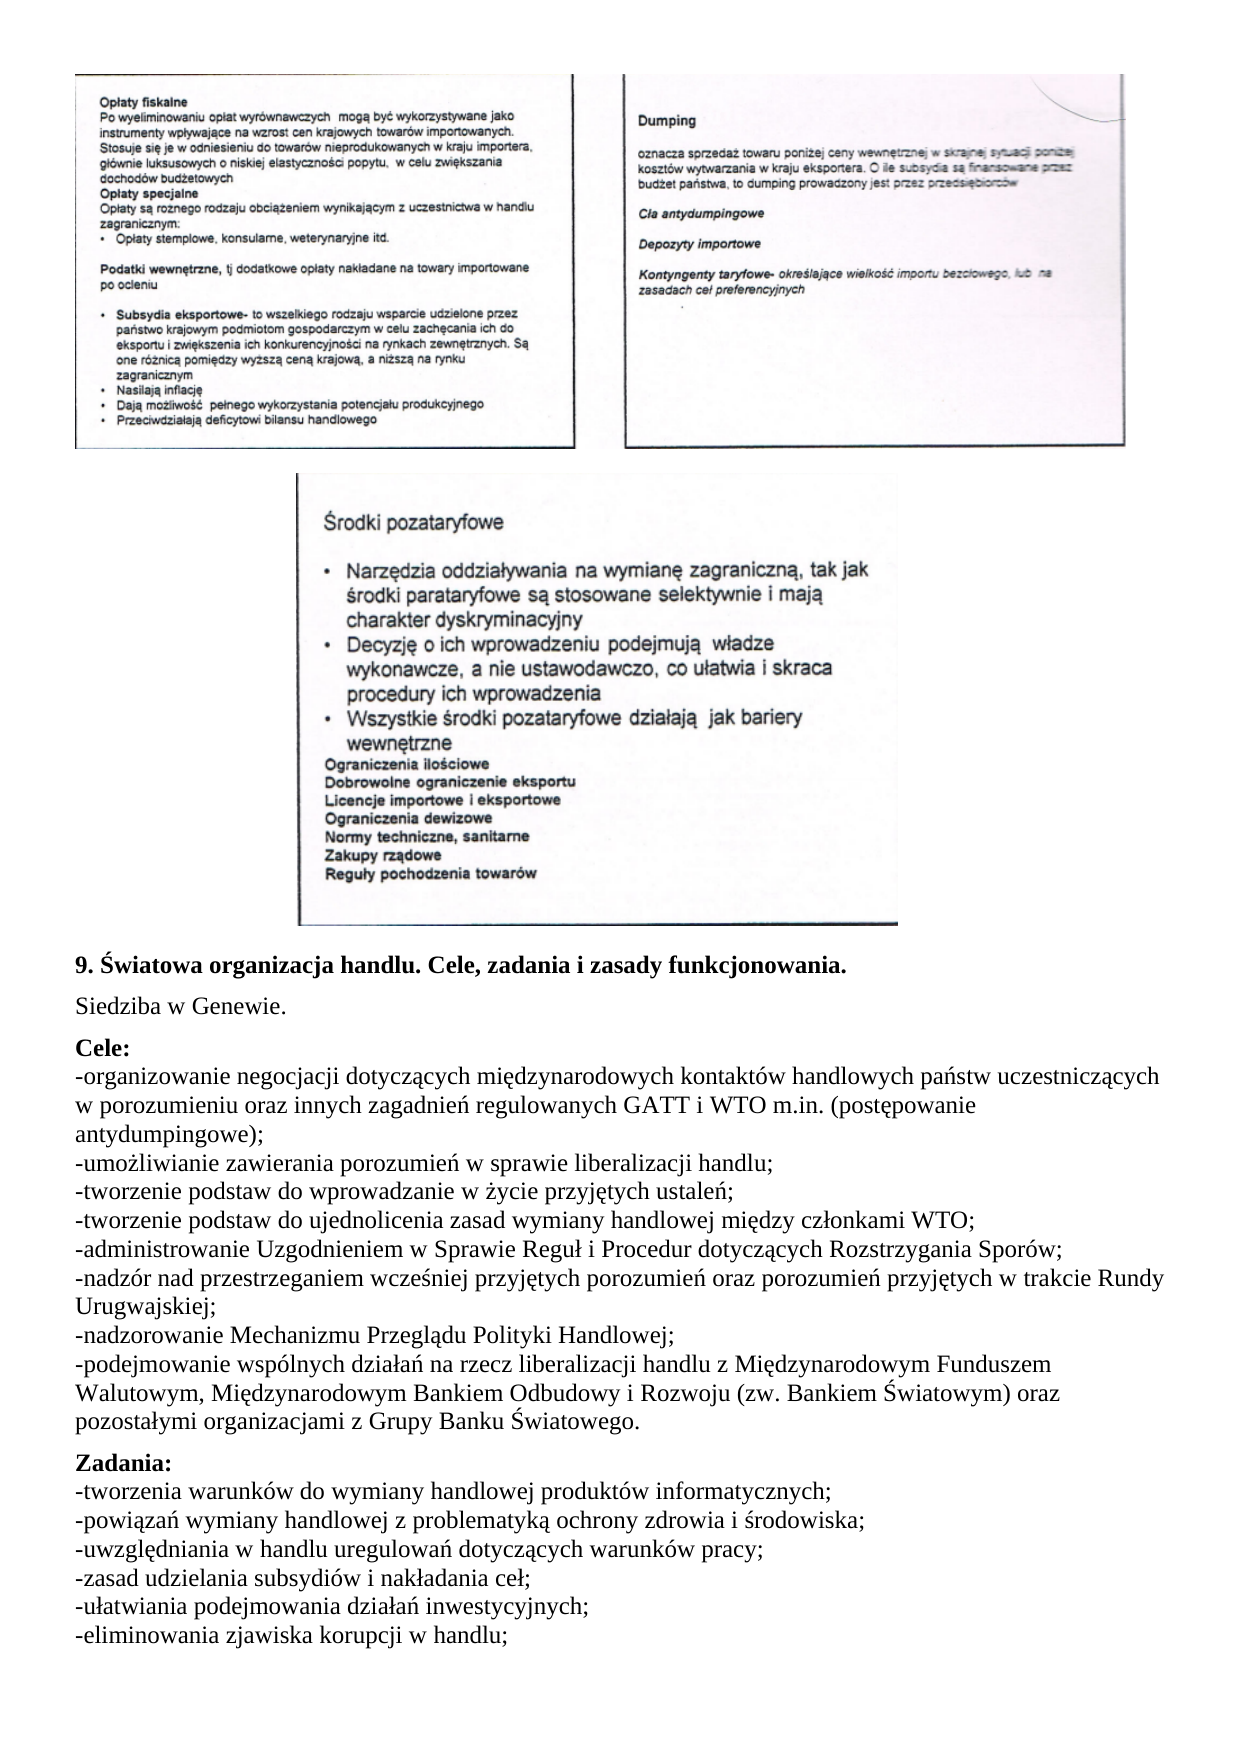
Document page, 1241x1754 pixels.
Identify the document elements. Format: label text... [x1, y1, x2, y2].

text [75, 1448, 1165, 1649]
picture [296, 473, 898, 926]
text Siedziba w Genewie. [75, 991, 1165, 1020]
text Cele: -organizowanie negocjacji dotyczących międzynarodowych kontaktów handlowych państw uczestniczących w porozumieniu oraz innych zagadnień regulowanych GATT i WTO m.in. (postępowanie antydumpingowe); -umożliwianie zawierania porozumień w sprawie liberalizacji handlu; -tworzenie podstaw do wprowadzanie w życie przyjętych ustaleń; -tworzenie podstaw do ujednolicenia zasad wymiany handlowej między członkami WTO; -administrowanie Uzgodnieniem w Sprawie Reguł i Procedur dotyczących Rozstrzygania Sporów; -nadzór nad przestrzeganiem wcześniej przyjętych porozumień oraz porozumień przyjętych w trakcie Rundy Urugwajskiej; -nadzorowanie Mechanizmu Przeglądu Polityki Handlowej; -podejmowanie wspólnych działań na rzecz liberalizacji handlu z Międzynarodowym Funduszem Walutowym, Międzynarodowym Bankiem Odbudowy i Rozwoju (zw. Bankiem Światowym) oraz pozostałymi organizacjami z Grupy Banku Światowego. [75, 1033, 1165, 1435]
picture [75, 74, 1126, 449]
text 9. Światowa organizacja handlu. Cele, zadania i zasady funkcjonowania. [75, 950, 1165, 979]
